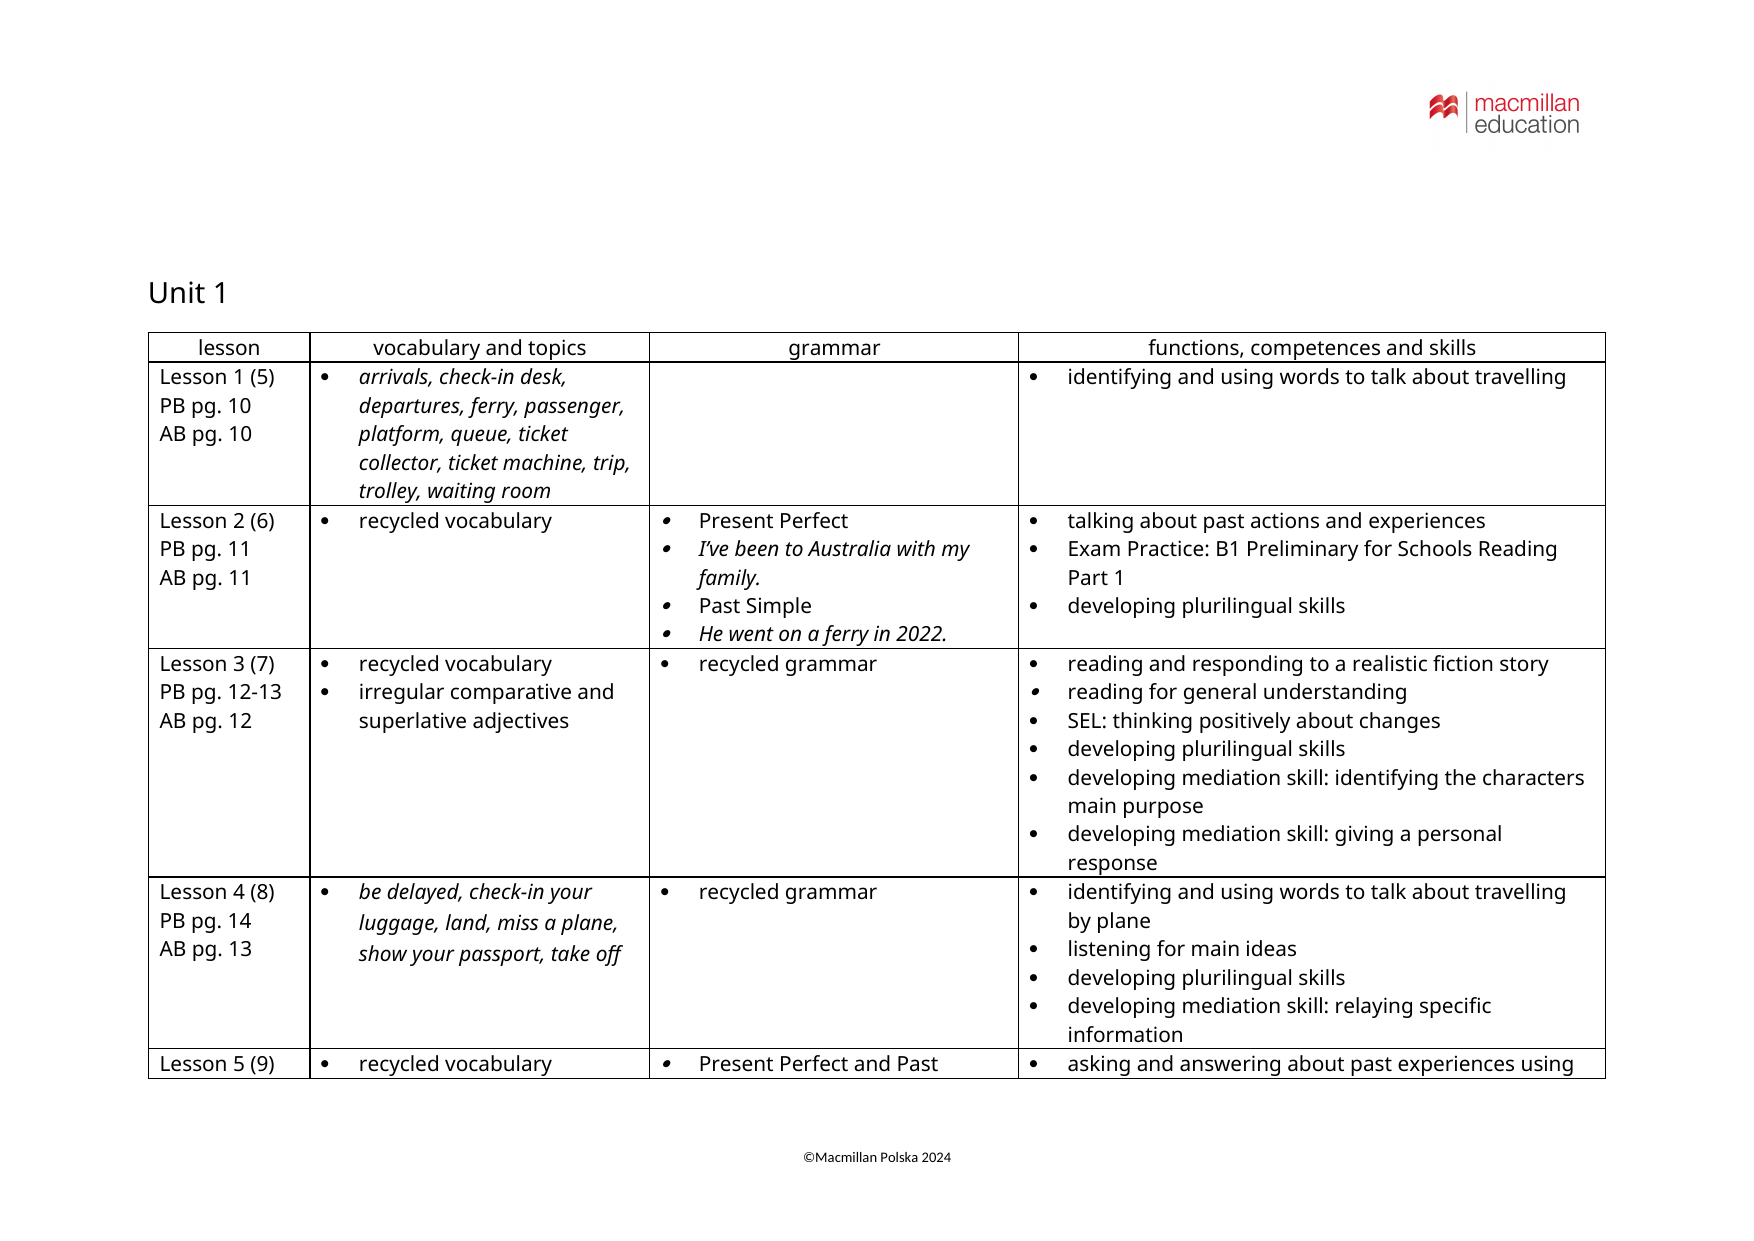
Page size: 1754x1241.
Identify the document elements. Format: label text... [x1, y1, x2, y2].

table_cell Present Perfect and Past Simple questions Have you ever missed a plane? Did you forget your passport? What did you do? [650, 1049, 1018, 1078]
table_cell be delayed, check-in your luggage, land, miss a plane, show your passport, take off [311, 878, 649, 1048]
table_cell Lesson 4 (8) PB pg. 14 AB pg. 13 [149, 878, 309, 1048]
table_header grammar [650, 333, 1018, 361]
table_cell recycled vocabulary [311, 1049, 649, 1078]
table_cell recycled grammar [650, 649, 1018, 876]
table_cell reading and responding to a realistic fiction story reading for general understanding SEL: thinking positively about changes developing plurilingual skills developing mediation skill: identifying the characters main purpose developing mediation skill: giving a personal response [1019, 649, 1605, 876]
text Unit 1 [148, 272, 1606, 312]
table_cell talking about past actions and experiences Exam Practice: B1 Preliminary for Schools Reading Part 1 developing plurilingual skills [1019, 506, 1605, 648]
table_header functions, competences and skills [1019, 333, 1605, 361]
table_cell arrivals, check-in desk, departures, ferry, passenger, platform, queue, ticket collector, ticket machine, trip, trolley, waiting room [311, 363, 649, 505]
picture [1411, 73, 1607, 154]
table_cell recycled vocabulary [311, 506, 649, 648]
table_cell Lesson 2 (6) PB pg. 11 AB pg. 11 [149, 506, 309, 648]
table_cell [650, 363, 1018, 505]
table_cell identifying and using words to talk about travelling by plane listening for main ideas developing plurilingual skills developing mediation skill: relaying specific information [1019, 878, 1605, 1048]
table_cell Present Perfect I’ve been to Australia with my family. Past Simple He went on a ferry in 2022. [650, 506, 1018, 648]
table_cell recycled grammar [650, 878, 1018, 1048]
table_header vocabulary and topics [311, 333, 649, 361]
table_cell identifying and using words to talk about travelling [1019, 363, 1605, 505]
table_cell Lesson 3 (7) PB pg. 12-13 AB pg. 12 [149, 649, 309, 876]
table_header lesson [149, 333, 309, 361]
table_cell asking and answering about past experiences using Present Perfect and Past Simple Exam Practice: B1 Preliminary for Schools Listening Part 2 [1019, 1049, 1605, 1078]
table_cell Lesson 5 (9) PB pg. 15 AB pg. 14 [149, 1049, 309, 1078]
table_cell recycled vocabulary irregular comparative and superlative adjectives [311, 649, 649, 876]
table_cell Lesson 1 (5) PB pg. 10 AB pg. 10 [149, 363, 309, 505]
